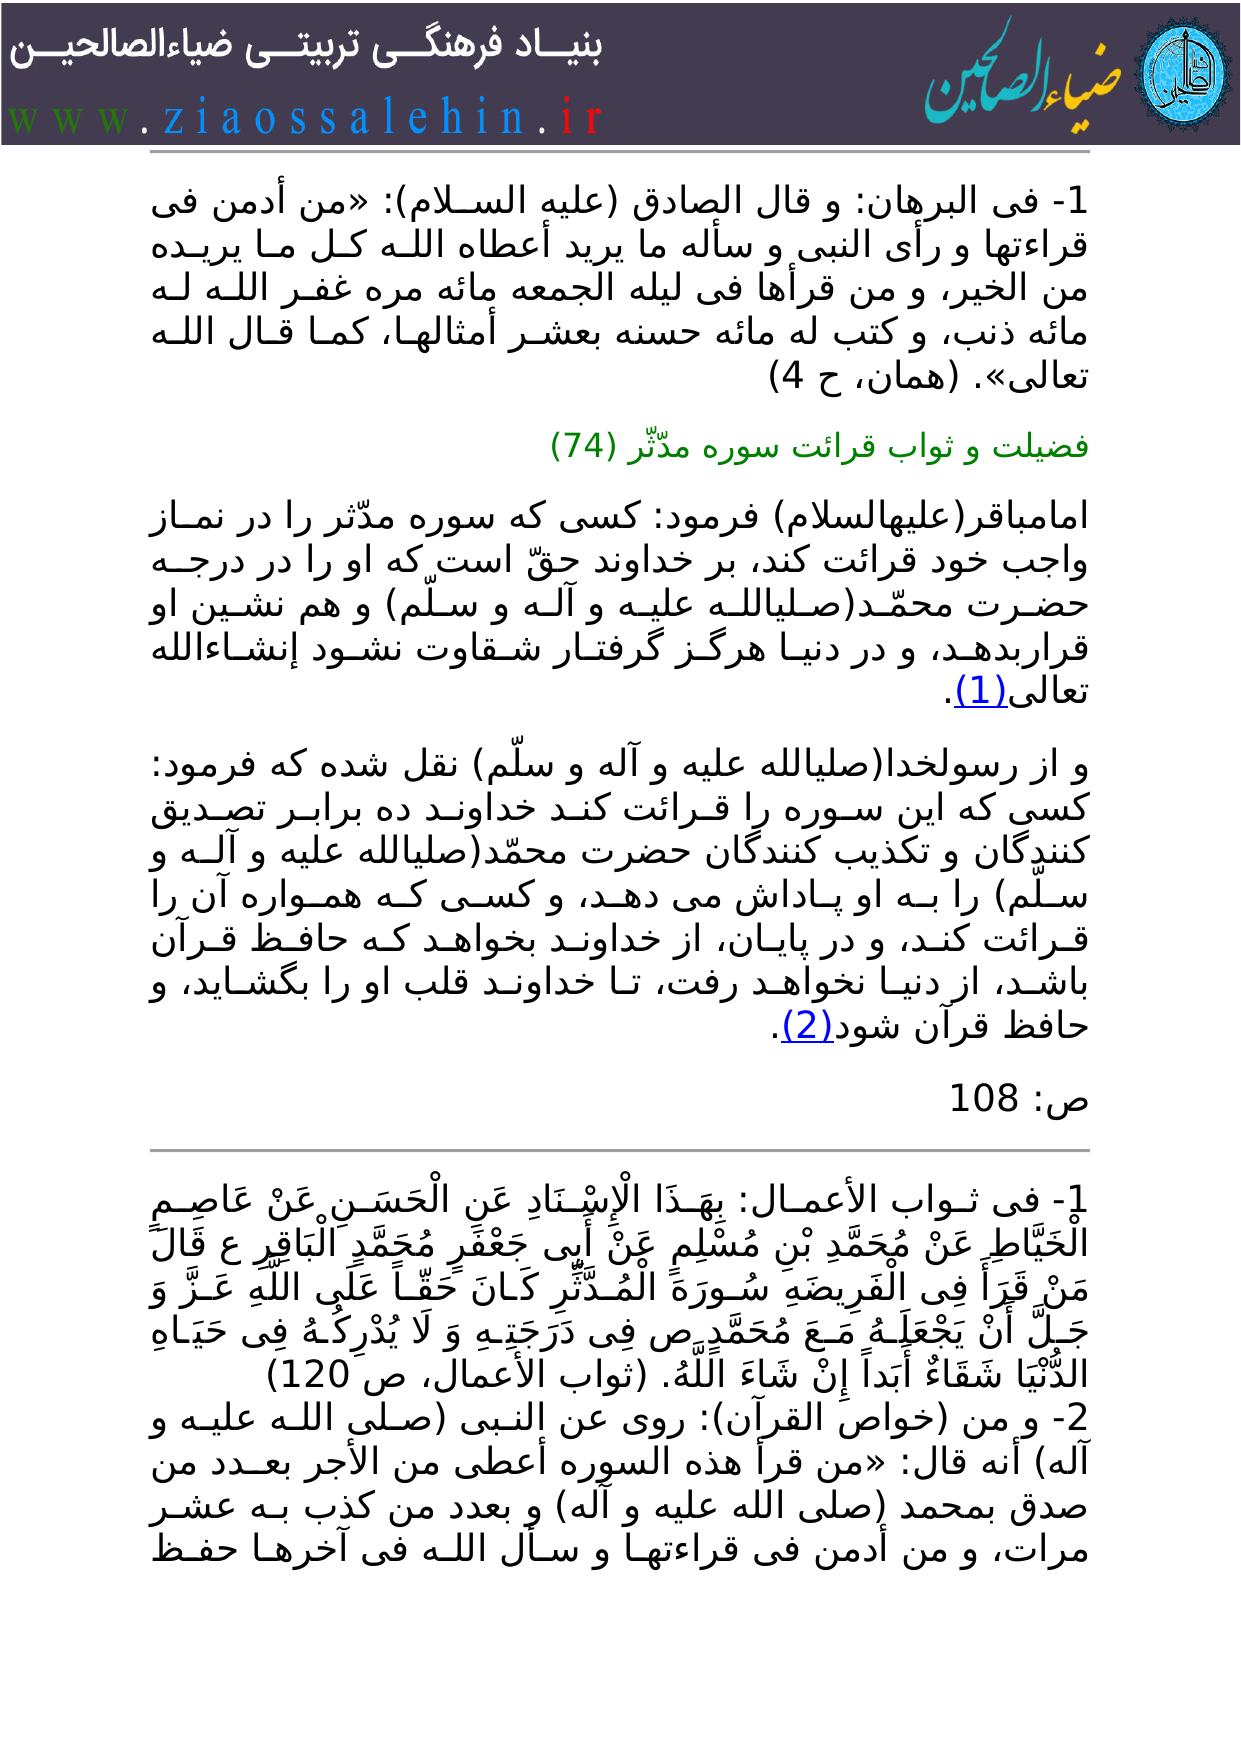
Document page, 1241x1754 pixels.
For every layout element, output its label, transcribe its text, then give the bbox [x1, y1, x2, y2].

text ص: 108 [150, 1076, 1090, 1120]
subtitle فضیلت و ثواب قرائت سوره مدّثّر (74) [150, 426, 1090, 465]
text 1- فی البرهان: و قال الصادق (علیه السلام): «من أدمن فی قراءتها و رأی النبی و سأله ما یرید أعطاه الله کل ما یریده من الخیر، و من قرأها فی لیله الجمعه مائه مره غفر الله له مائه ذنب، و کتب له مائه حسنه بعشر أمثالها، کما قال الله تعالی». (همان، ح 4) [150, 179, 1090, 397]
text امامباقر(علیهالسلام) فرمود: کسی که سوره مدّثر را در نماز واجب خود قرائت کند، بر خداوند حقّ است که او را در درجه حضرت محمّد(صلیالله علیه و آله و سلّم) و هم نشین او قراربدهد، و در دنیا هرگز گرفتار شقاوت نشود إنشاءالله تعالی(1). [150, 494, 1090, 712]
text و از رسولخدا(صلیالله علیه و آله و سلّم) نقل شده که فرمود: کسی که این سوره را قرائت کند خداوند ده برابر تصدیق کنندگان و تکذیب کنندگان حضرت محمّد(صلیالله علیه و آله و سلّم) را به او پاداش می دهد، و کسی که همواره آن را قرائت کند، و در پایان، از خداوند بخواهد که حافظ قرآن باشد، از دنیا نخواهد رفت، تا خداوند قلب او را بگشاید، و حافظ قرآن شود(2). [150, 742, 1090, 1047]
picture [1, 3, 1241, 145]
text 1- فی ثواب الأعمال: بِهَذَا الْإِسْنَادِ عَنِ الْحَسَنِ عَنْ عَاصِمٍ الْخَیَّاطِ عَنْ مُحَمَّدِ بْنِ مُسْلِمٍ عَنْ أَبِی جَعْفَرٍ مُحَمَّدٍ الْبَاقِرِ ع قَالَ مَنْ قَرَأَ فِی الْفَرِیضَهِ سُورَهَ الْمُدَّثِّرِ کَانَ حَقّاً عَلَی اللَّهِ عَزَّ وَ جَلَّ أَنْ یَجْعَلَهُ مَعَ مُحَمَّدٍ ص فِی دَرَجَتِهِ وَ لَا یُدْرِکُهُ فِی حَیَاهِ الدُّنْیَا شَقَاءٌ أَبَداً إِنْ شَاءَ اللَّهُ. (ثواب الأعمال، ص 120) [150, 1178, 1090, 1396]
